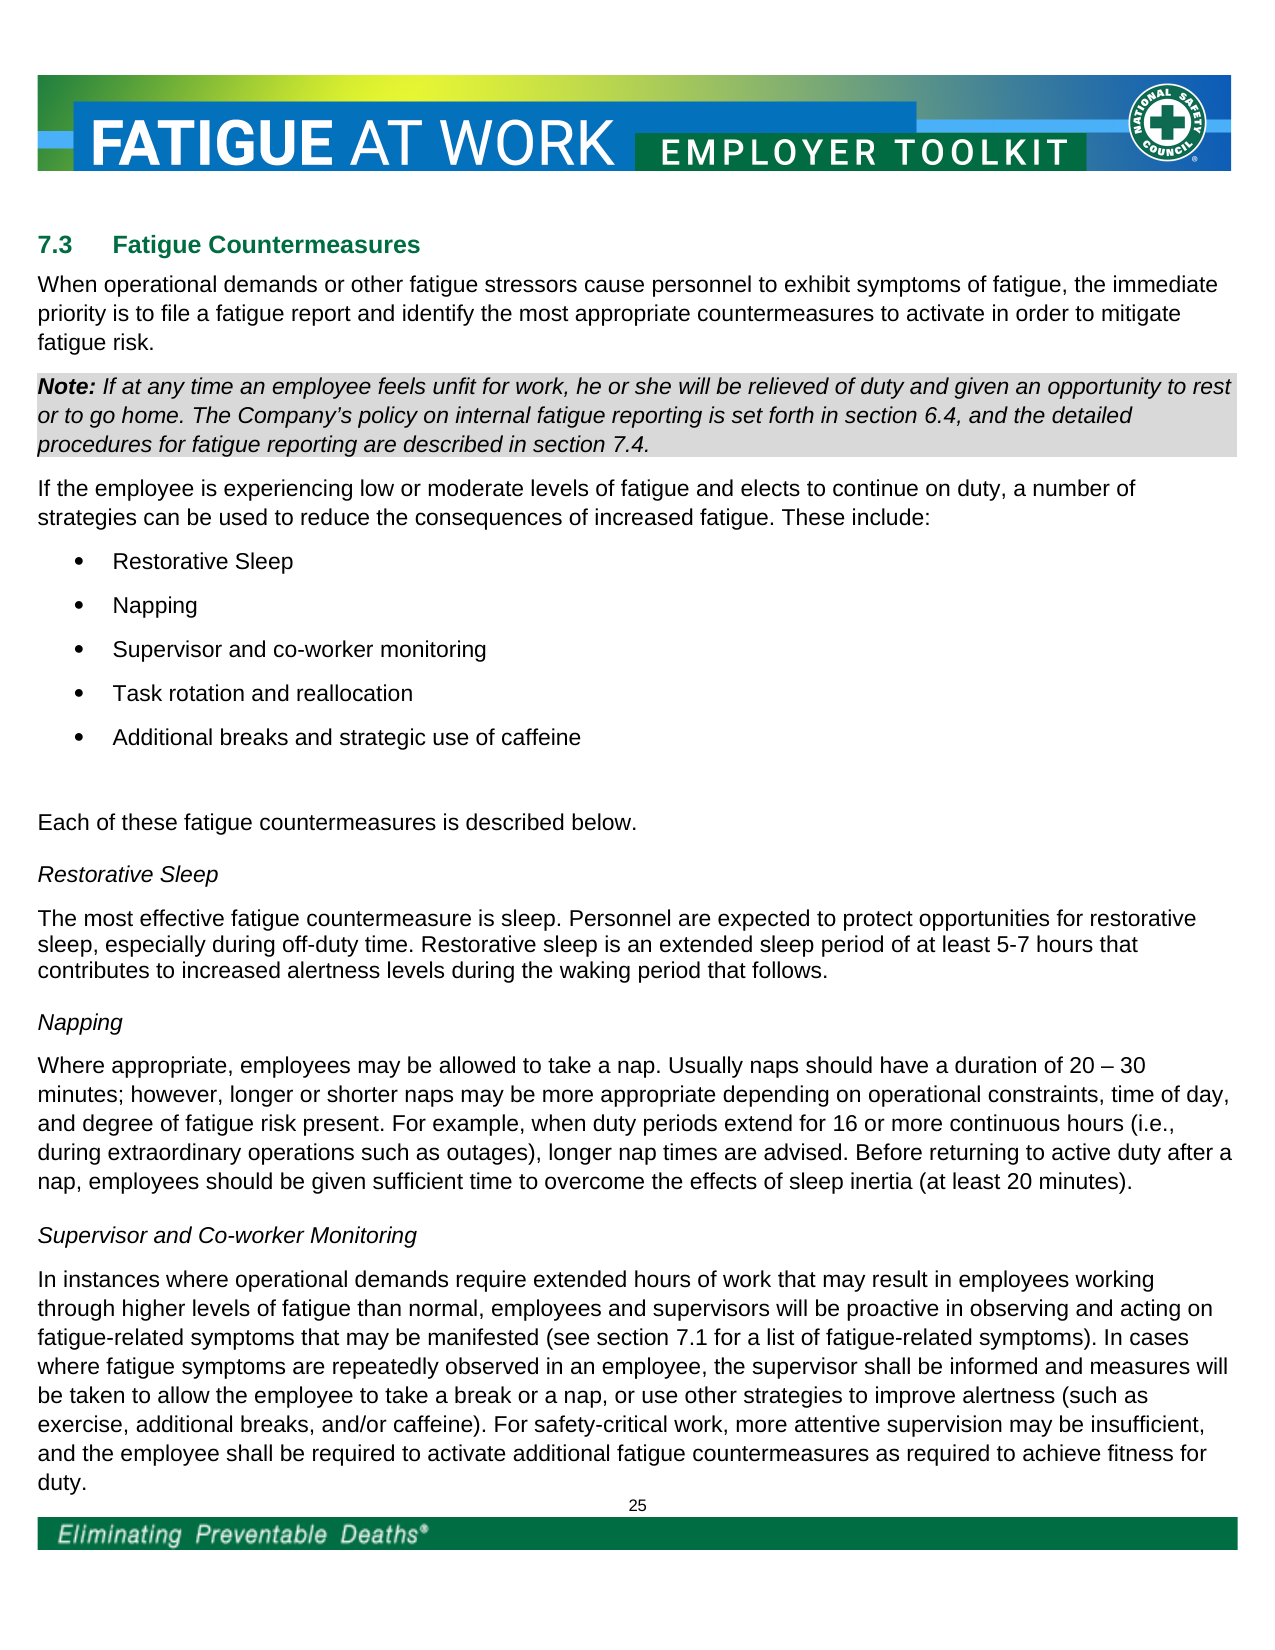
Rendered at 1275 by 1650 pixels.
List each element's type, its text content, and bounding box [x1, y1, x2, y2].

list Supervisor and co-worker monitoring [75, 636, 1237, 662]
subtitle Napping [37, 1008, 1237, 1035]
picture [37, 75, 1232, 171]
text Each of these fatigue countermeasures is described below. [37, 809, 1237, 836]
text In instances where operational demands require extended hours of work that may result in employees working through higher levels of fatigue than normal, employees and supervisors will be proactive in observing and acting on fatigue-related symptoms that may be manifested (see section 6.1 for a list of fatigue-related symptoms). In cases where fatigue symptoms are repeatedly observed in an employee, the supervisor shall be informed and measures will be taken to allow the employee to take a break or a nap, or use other strategies to improve alertness (such as exercise, additional breaks, and/or caffeine). For safety-critical work, more attentive supervision may be insufficient, and the employee shall be required to activate additional fatigue countermeasures as required to achieve fitness for duty. [37, 1266, 1237, 1495]
text Note: If at any time an employee feels unfit for work, he or she will be relieved of duty and given an opportunity to rest or to go home. The Company’s policy on internal fatigue reporting is set forth in section 5.7, and the detailed procedures for fatigue reporting are described in section 6.4. [37, 373, 1237, 457]
list Fatigue Countermeasures [37, 230, 1237, 259]
text Where appropriate, employees may be allowed to take a nap. Usually naps should have a duration of 20 – 30 minutes; however, longer or shorter naps may be more appropriate depending on operational constraints, time of day, and degree of fatigue risk present. For example, when duty periods extend for 16 or more continuous hours (i.e., during extraordinary operations such as outages), longer nap times are advised. Before returning to active duty after a nap, employees should be given sufficient time to overcome the effects of sleep inertia (at least 20 minutes). [37, 1052, 1237, 1195]
subtitle Supervisor and Co-worker Monitoring [37, 1222, 1237, 1249]
list Restorative Sleep [75, 548, 1237, 574]
subtitle Restorative Sleep [37, 861, 1237, 887]
list Task rotation and reallocation [75, 680, 1237, 706]
text When operational demands or other fatigue stressors cause personnel to exhibit symptoms of fatigue, the immediate priority is to file a fatigue report and identify the most appropriate countermeasures to activate in order to mitigate fatigue risk. [37, 271, 1237, 356]
list Additional breaks and strategic use of caffeine [75, 724, 1237, 750]
text The most effective fatigue countermeasure is sleep. Personnel are expected to protect opportunities for restorative sleep, especially during off-duty time. Restorative sleep is an extended sleep period of at least 5-7 hours that contributes to increased alertness levels during the waking period that follows. [37, 904, 1237, 983]
list Napping [75, 592, 1237, 618]
text If the employee is experiencing low or moderate levels of fatigue and elects to continue on duty, a number of strategies can be used to reduce the consequences of increased fatigue. These include: [37, 475, 1237, 530]
